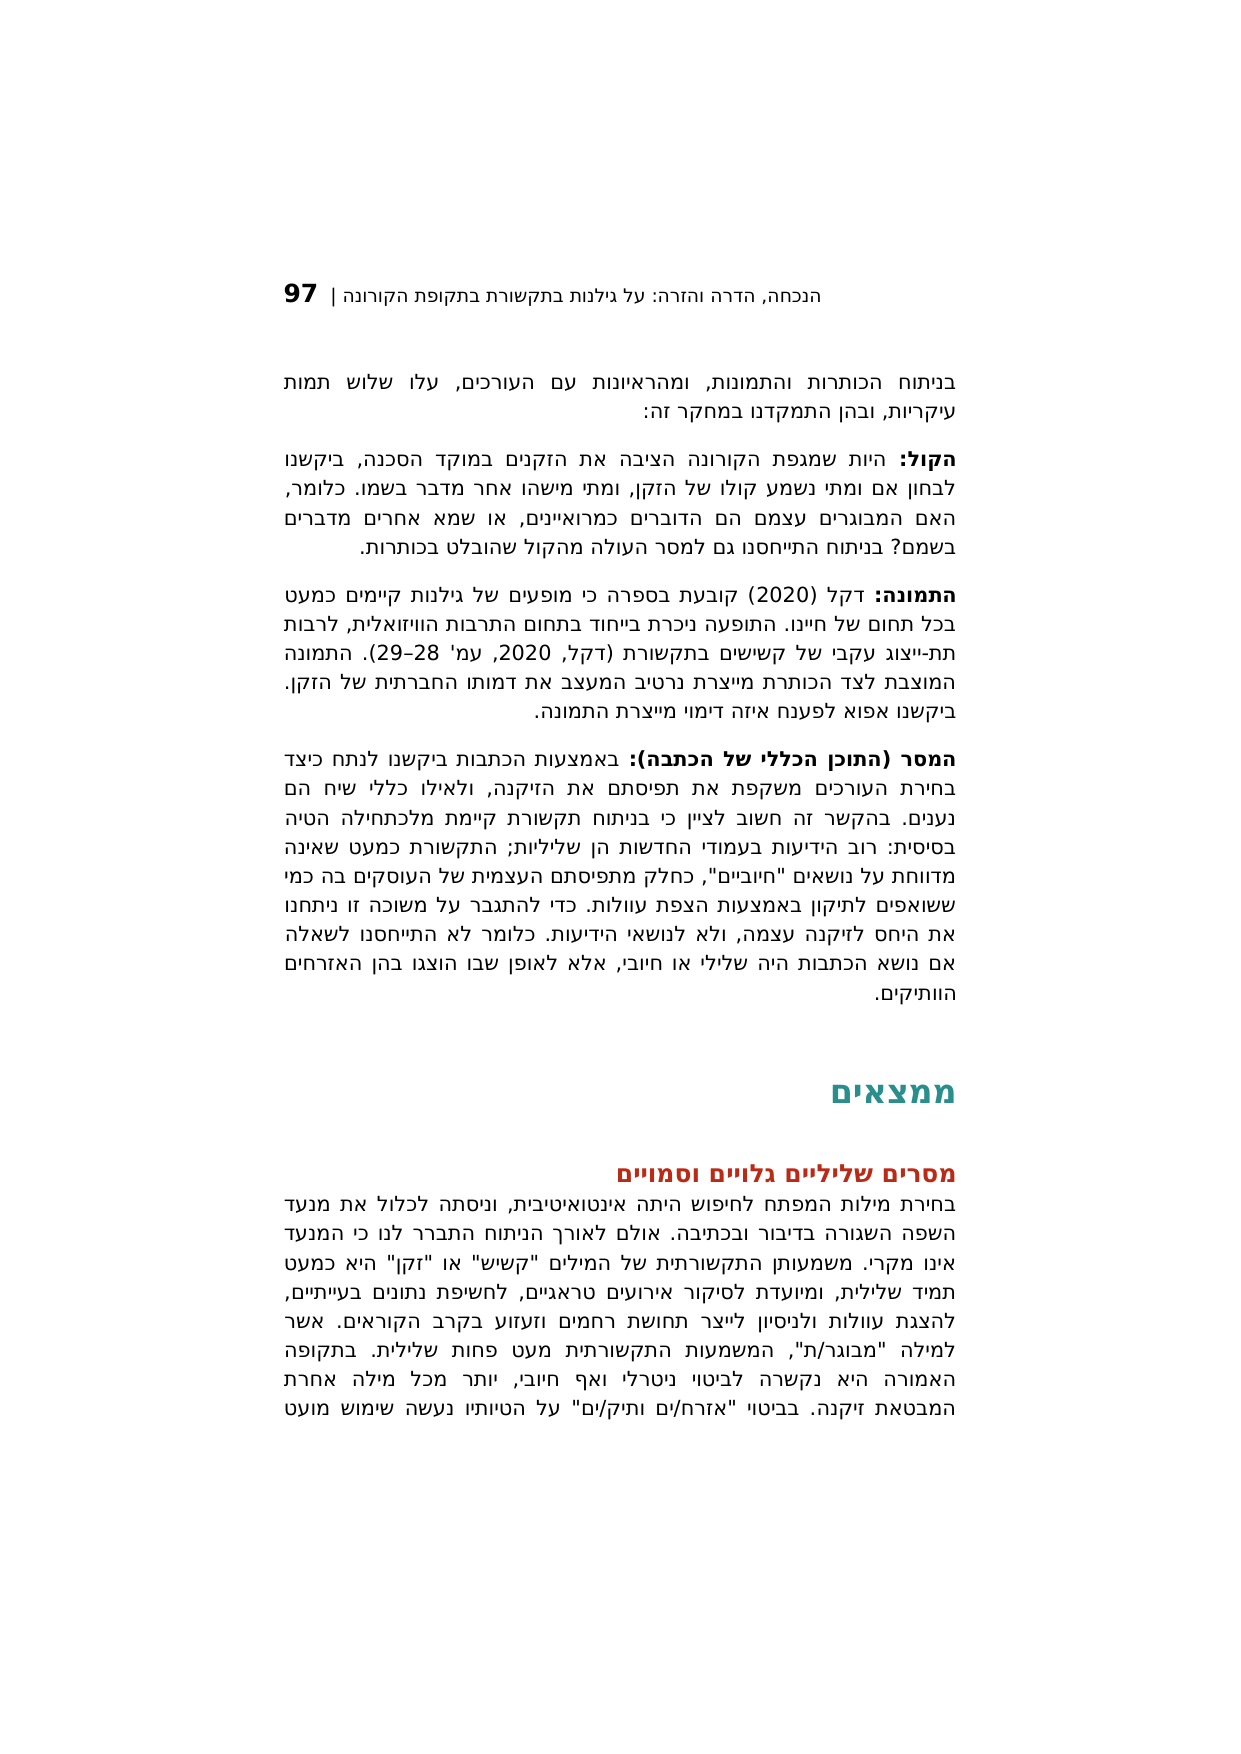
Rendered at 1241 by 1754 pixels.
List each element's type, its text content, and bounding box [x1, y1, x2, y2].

text מסרים שליליים גלויים וסמויים [283, 1159, 957, 1188]
text ממצאים [283, 1072, 957, 1111]
text הקול: היות שמגפת הקורונה הציבה את הזקנים במוקד הסכנה, ביקשנו לבחון אם ומתי נשמע קולו של הזקן, ומתי מישהו אחר מדבר בשמו. כלומר, האם המבוגרים עצמם הם הדוברים כמרואיינים, או שמא אחרים מדברים בשמם? בניתוח התייחסנו גם למסר העולה מהקול שהובלט בכותרות. [283, 443, 957, 560]
text בניתוח הכותרות והתמונות, ומהראיונות עם העורכים, עלו שלוש תמות עיקריות, ובהן התמקדנו במחקר זה: [283, 366, 957, 424]
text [283, 1188, 957, 1422]
text המסר (התוכן הכללי של הכתבה): באמצעות הכתבות ביקשנו לנתח כיצד בחירת העורכים משקפת את תפיסתם את הזיקנה, ולאילו כללי שיח הם נענים. בהקשר זה חשוב לציין כי בניתוח תקשורת קיימת מלכתחילה הטיה בסיסית: רוב הידיעות בעמודי החדשות הן שליליות; התקשורת כמעט שאינה מדווחת על נושאים "חיוביים", כחלק מתפיסתם העצמית של העוסקים בה כמי ששואפים לתיקון באמצעות הצפת עוולות. כדי להתגבר על משוכה זו ניתחנו את היחס לזיקנה עצמה, ולא לנושאי הידיעות. כלומר לא התייחסנו לשאלה אם נושא הכתבות היה שלילי או חיובי, אלא לאופן שבו הוצגו בהן האזרחים הוותיקים. [283, 743, 957, 1006]
text התמונה: דקל (2020) קובעת בספרה כי מופעים של גילנות קיימים כמעט בכל תחום של חיינו. התופעה ניכרת בייחוד בתחום התרבות הוויזואלית, לרבות תת-ייצוג עקבי של קשישים בתקשורת (דקל, 2020, עמ' 28–29). התמונה המוצבת לצד הכותרת מייצרת נרטיב המעצב את דמותו החברתית של הזקן. ביקשנו אפוא לפענח איזה דימוי מייצרת התמונה. [283, 579, 957, 724]
